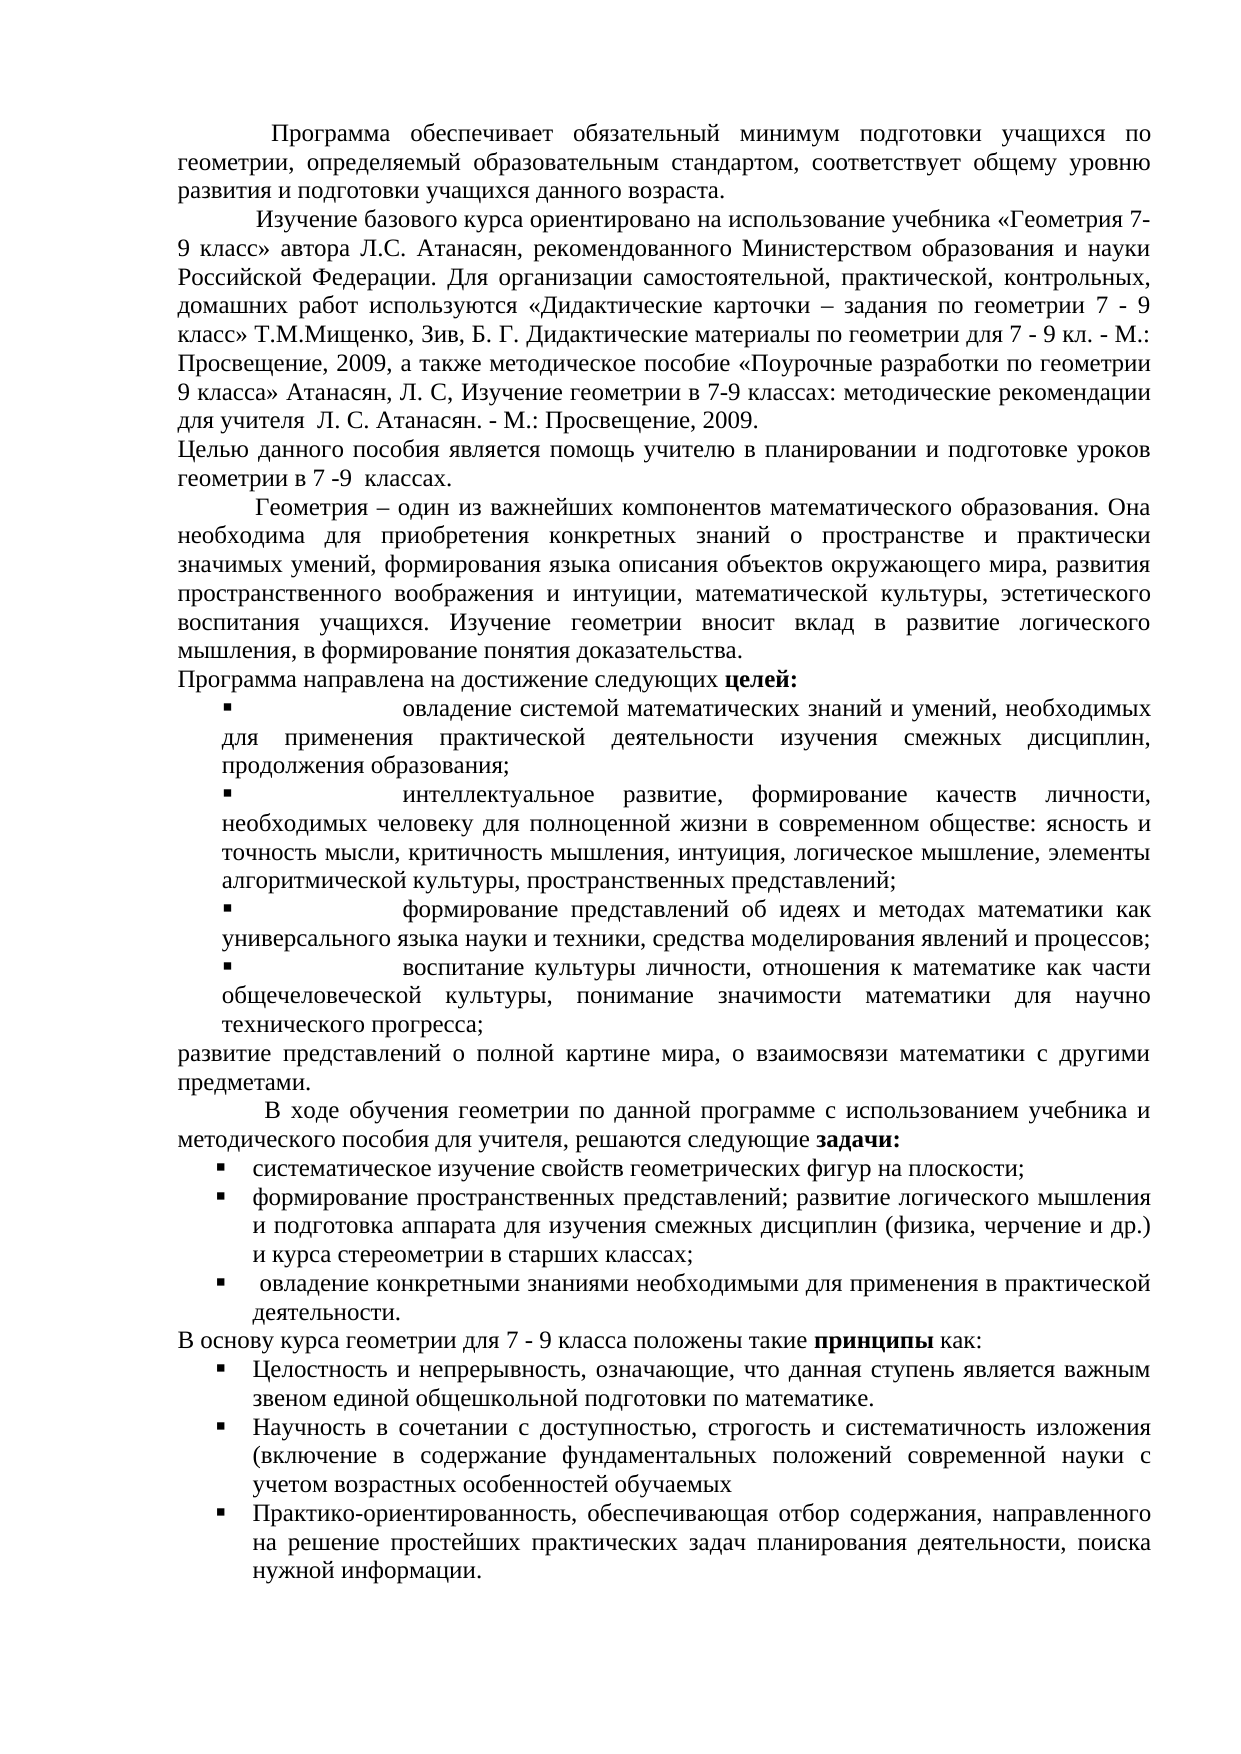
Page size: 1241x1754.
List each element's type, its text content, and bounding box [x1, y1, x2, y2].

list формирование представлений об идеях и методах математики как универсального языка науки и техники, средства моделирования явлений и процессов; [222, 894, 1152, 952]
list Целостность и непрерывность, означающие, что данная ступень является важным звеном единой общешкольной подготовки по математике. [215, 1354, 1152, 1412]
list Научность в сочетании с доступностью, строгость и систематичность изложения (включение в содержание фундаментальных положений современной науки с учетом возрастных особенностей обучаемых [215, 1412, 1152, 1498]
text Геометрия – один из важнейших компонентов математического образования. Она необходима для приобретения конкретных знаний о пространстве и практически значимых умений, формирования языка описания объектов окружающего мира, развития пространственного воображения и интуиции, математической культуры, эстетического воспитания учащихся. Изучение геометрии вносит вклад в развитие логического мышления, в формирование понятия доказательства. [177, 492, 1152, 664]
text Изучение базового курса ориентировано на использование учебника «Геометрия 7-9 класс» автора Л.С. Атанасян, рекомендованного Министерством образования и науки Российской Федерации. Для организации самостоятельной, практической, контрольных, домашних работ используются «Дидактические карточки – задания по геометрии 7 - 9 класс» Т.М.Мищенко, Зив, Б. Г. Дидактические материалы по геометрии для 7 - 9 кл. - М.: Просвещение, 2009, а также методическое пособие «Поурочные разработки по геометрии 9 класса» Атанасян, Л. С, Изучение геометрии в 7-9 классах: методические рекомендации для учителя Л. С. Атанасян. - М.: Просвещение, 2009. [177, 204, 1152, 434]
text развитие представлений о полной картине мира, о взаимосвязи математики с другими предметами. [177, 1038, 1152, 1096]
list формирование пространственных представлений; развитие логического мышления и подготовка аппарата для изучения смежных дисциплин (физика, черчение и др.) и курса стереометрии в старших классах; [215, 1182, 1152, 1268]
list овладение конкретными знаниями необходимыми для применения в практической деятельности. [215, 1268, 1152, 1326]
text Программа обеспечивает обязательный минимум подготовки учащихся по геометрии, определяемый образовательным стандартом, соответствует общему уровню развития и подготовки учащихся данного возраста. [177, 118, 1152, 204]
list Практико-ориентированность, обеспечивающая отбор содержания, направленного на решение простейших практических задач планирования деятельности, поиска нужной информации. [215, 1498, 1152, 1584]
text В ходе обучения геометрии по данной программе с использованием учебника и методического пособия для учителя, решаются следующие задачи: [177, 1096, 1152, 1153]
list овладение системой математических знаний и умений, необходимых для применения практической деятельности изучения смежных дисциплин, продолжения образования; [222, 693, 1152, 779]
list интеллектуальное развитие, формирование качеств личности, необходимых человеку для полноценной жизни в современном обществе: ясность и точность мысли, критичность мышления, интуиция, логическое мышление, элементы алгоритмической культуры, пространственных представлений; [222, 779, 1152, 894]
text Целью данного пособия является помощь учителю в планировании и подготовке уроков геометрии в 7 -9 классах. [177, 434, 1152, 492]
list систематическое изучение свойств геометрических фигур на плоскости; [215, 1153, 1152, 1182]
text В основу курса геометрии для 7 - 9 класса положены такие принципы как: [177, 1326, 1152, 1354]
list воспитание культуры личности, отношения к математике как части общечеловеческой культуры, понимание значимости математики для научно технического прогресса; [222, 952, 1152, 1038]
text Программа направлена на достижение следующих целей: [177, 664, 1152, 693]
